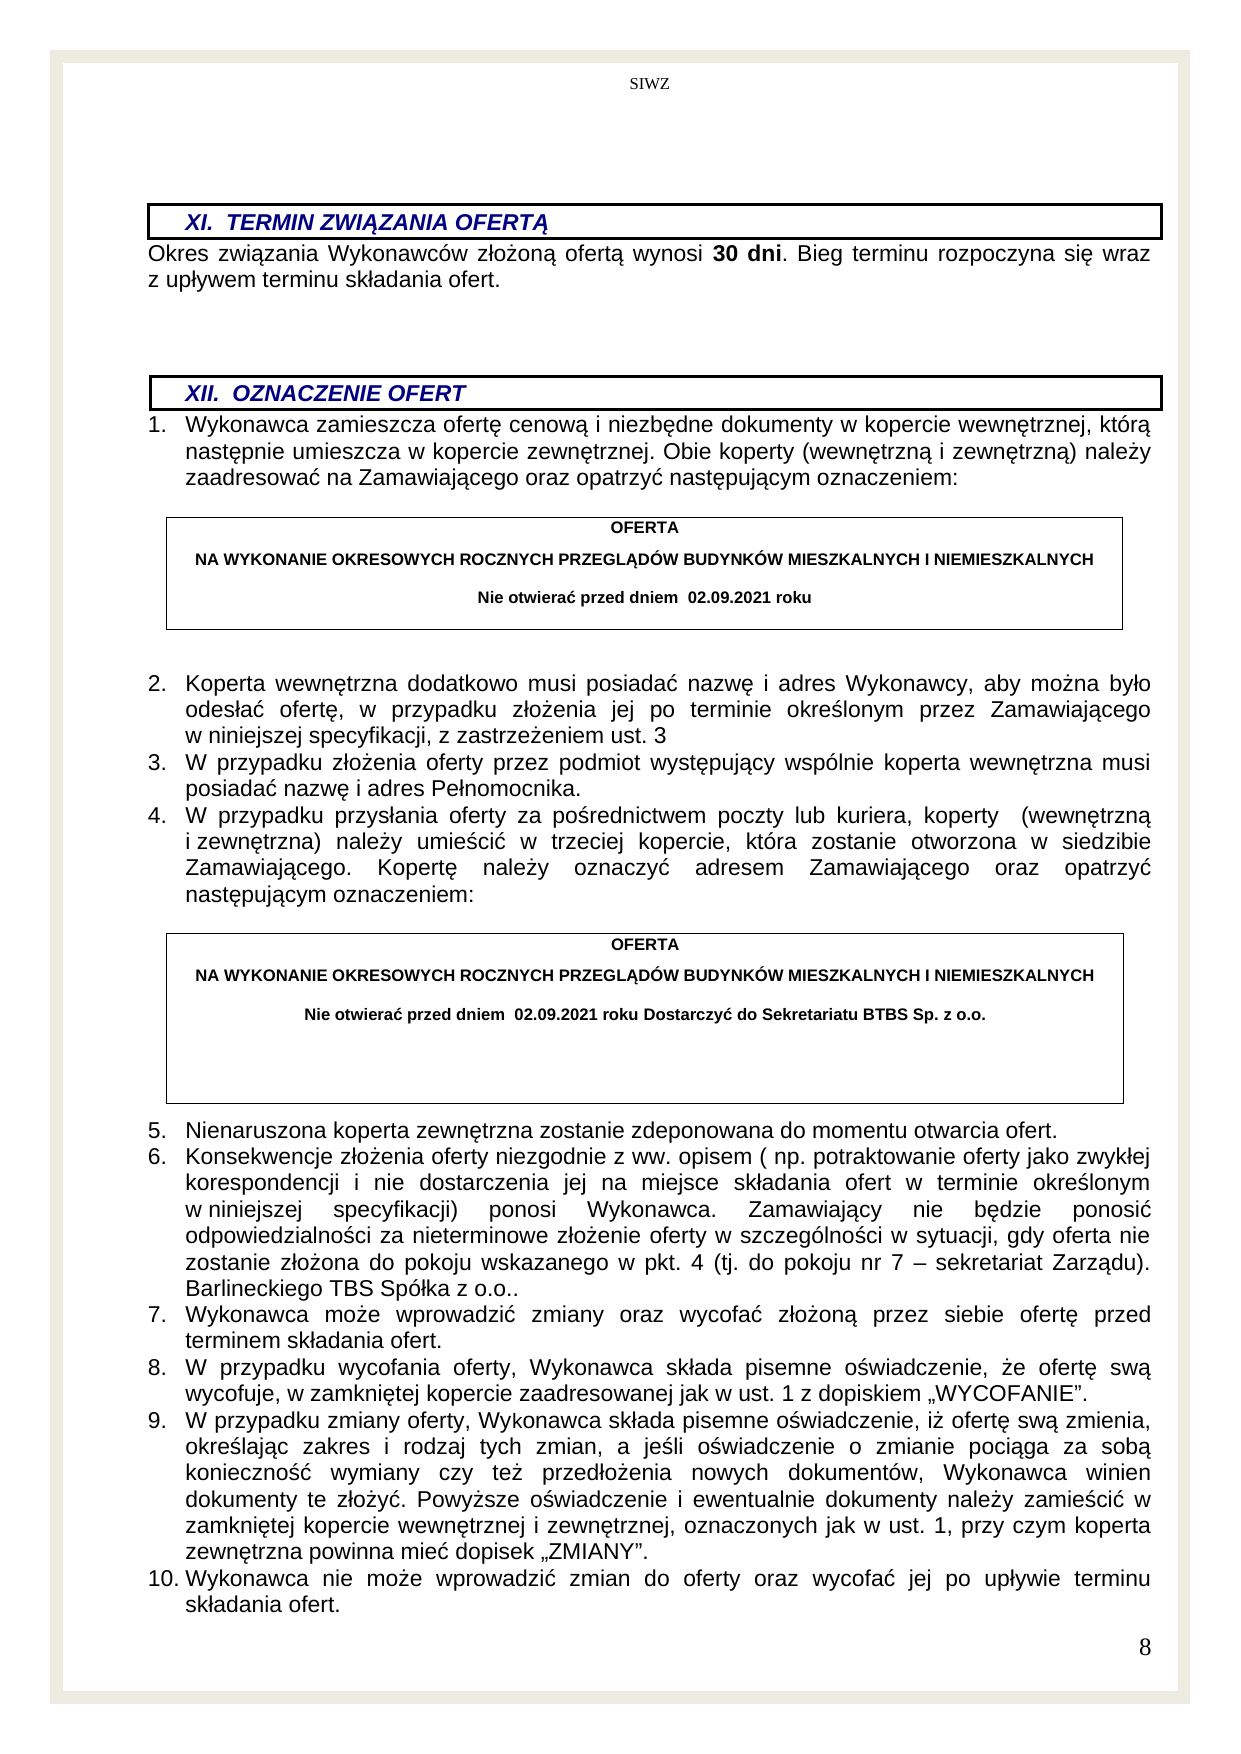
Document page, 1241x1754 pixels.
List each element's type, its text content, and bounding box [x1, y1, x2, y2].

list W przypadku przysłania oferty za pośrednictwem poczty lub kuriera, koperty (wewnętrzną i zewnętrzna) należy umieścić w trzeciej kopercie, która zostanie otworzona w siedzibie Zamawiającego. Kopertę należy oznaczyć adresem Zamawiającego oraz opatrzyć następującym oznaczeniem: [148, 802, 1152, 907]
text XII. OZNACZENIE OFERT [152, 378, 1160, 408]
list Wykonawca zamieszcza ofertę cenową i niezbędne dokumenty w kopercie wewnętrznej, którą następnie umieszcza w kopercie zewnętrznej. Obie koperty (wewnętrzną i zewnętrzną) należy zaadresować na Zamawiającego oraz opatrzyć następującym oznaczeniem: [148, 411, 1152, 490]
list W przypadku złożenia oferty przez podmiot występujący wspólnie koperta wewnętrzna musi posiadać nazwę i adres Pełnomocnika. [148, 749, 1152, 802]
list W przypadku wycofania oferty, Wykonawca składa pisemne oświadczenie, że ofertę swą wycofuje, w zamkniętej kopercie zaadresowanej jak w ust. 1 z dopiskiem „WYCOFANIE”. [148, 1354, 1152, 1407]
list Wykonawca może wprowadzić zmiany oraz wycofać złożoną przez siebie ofertę przed terminem składania ofert. [148, 1301, 1152, 1354]
text XI. TERMIN ZWIĄZANIA OFERTĄ [150, 206, 1160, 237]
list W przypadku zmiany oferty, Wykonawca składa pisemne oświadczenie, iż ofertę swą zmienia, określając zakres i rodzaj tych zmian, a jeśli oświadczenie o zmianie pociąga za sobą konieczność wymiany czy też przedłożenia nowych dokumentów, Wykonawca winien dokumenty te złożyć. Powyższe oświadczenie i ewentualnie dokumenty należy zamieścić w zamkniętej kopercie wewnętrznej i zewnętrznej, oznaczonych jak w ust. 1, przy czym koperta zewnętrzna powinna mieć dopisek „ZMIANY”. [148, 1407, 1152, 1565]
list Konsekwencje złożenia oferty niezgodnie z ww. opisem ( np. potraktowanie oferty jako zwykłej korespondencji i nie dostarczenia jej na miejsce składania ofert w terminie określonym w niniejszej specyfikacji) ponosi Wykonawca. Zamawiający nie będzie ponosić odpowiedzialności za nieterminowe złożenie oferty w szczególności w sytuacji, gdy oferta nie zostanie złożona do pokoju wskazanego w pkt. 4 (tj. do pokoju nr 7 – sekretariat Zarządu). Barlineckiego TBS Spółka z o.o.. [148, 1143, 1152, 1301]
list Koperta wewnętrzna dodatkowo musi posiadać nazwę i adres Wykonawcy, aby można było odesłać ofertę, w przypadku złożenia jej po terminie określonym przez Zamawiającego w niniejszej specyfikacji, z zastrzeżeniem ust. 3 [148, 670, 1152, 749]
table_header OFERTA na wykonanie OKRESOWYCH ROCZNYCH przeglądów budynków mieszkalnych I NIEMIESZKALNYCH Nie otwierać przed dniem 02.09.2021 roku [167, 518, 1122, 629]
table_header OFERTA na wykonanie OKRESOWYCH ROCZNYCH przeglądów budynków mieszkalnych I NIEMIESZKALNYCH Nie otwierać przed dniem 02.09.2021 roku Dostarczyć do Sekretariatu BTBS Sp. z o.o. [167, 934, 1123, 1102]
text Okres związania Wykonawców złożoną ofertą wynosi 30 dni. Bieg terminu rozpoczyna się wraz z upływem terminu składania ofert. [148, 240, 1152, 293]
list Nienaruszona koperta zewnętrzna zostanie zdeponowana do momentu otwarcia ofert. [148, 1117, 1152, 1143]
list Wykonawca nie może wprowadzić zmian do oferty oraz wycofać jej po upływie terminu składania ofert. [148, 1565, 1152, 1617]
